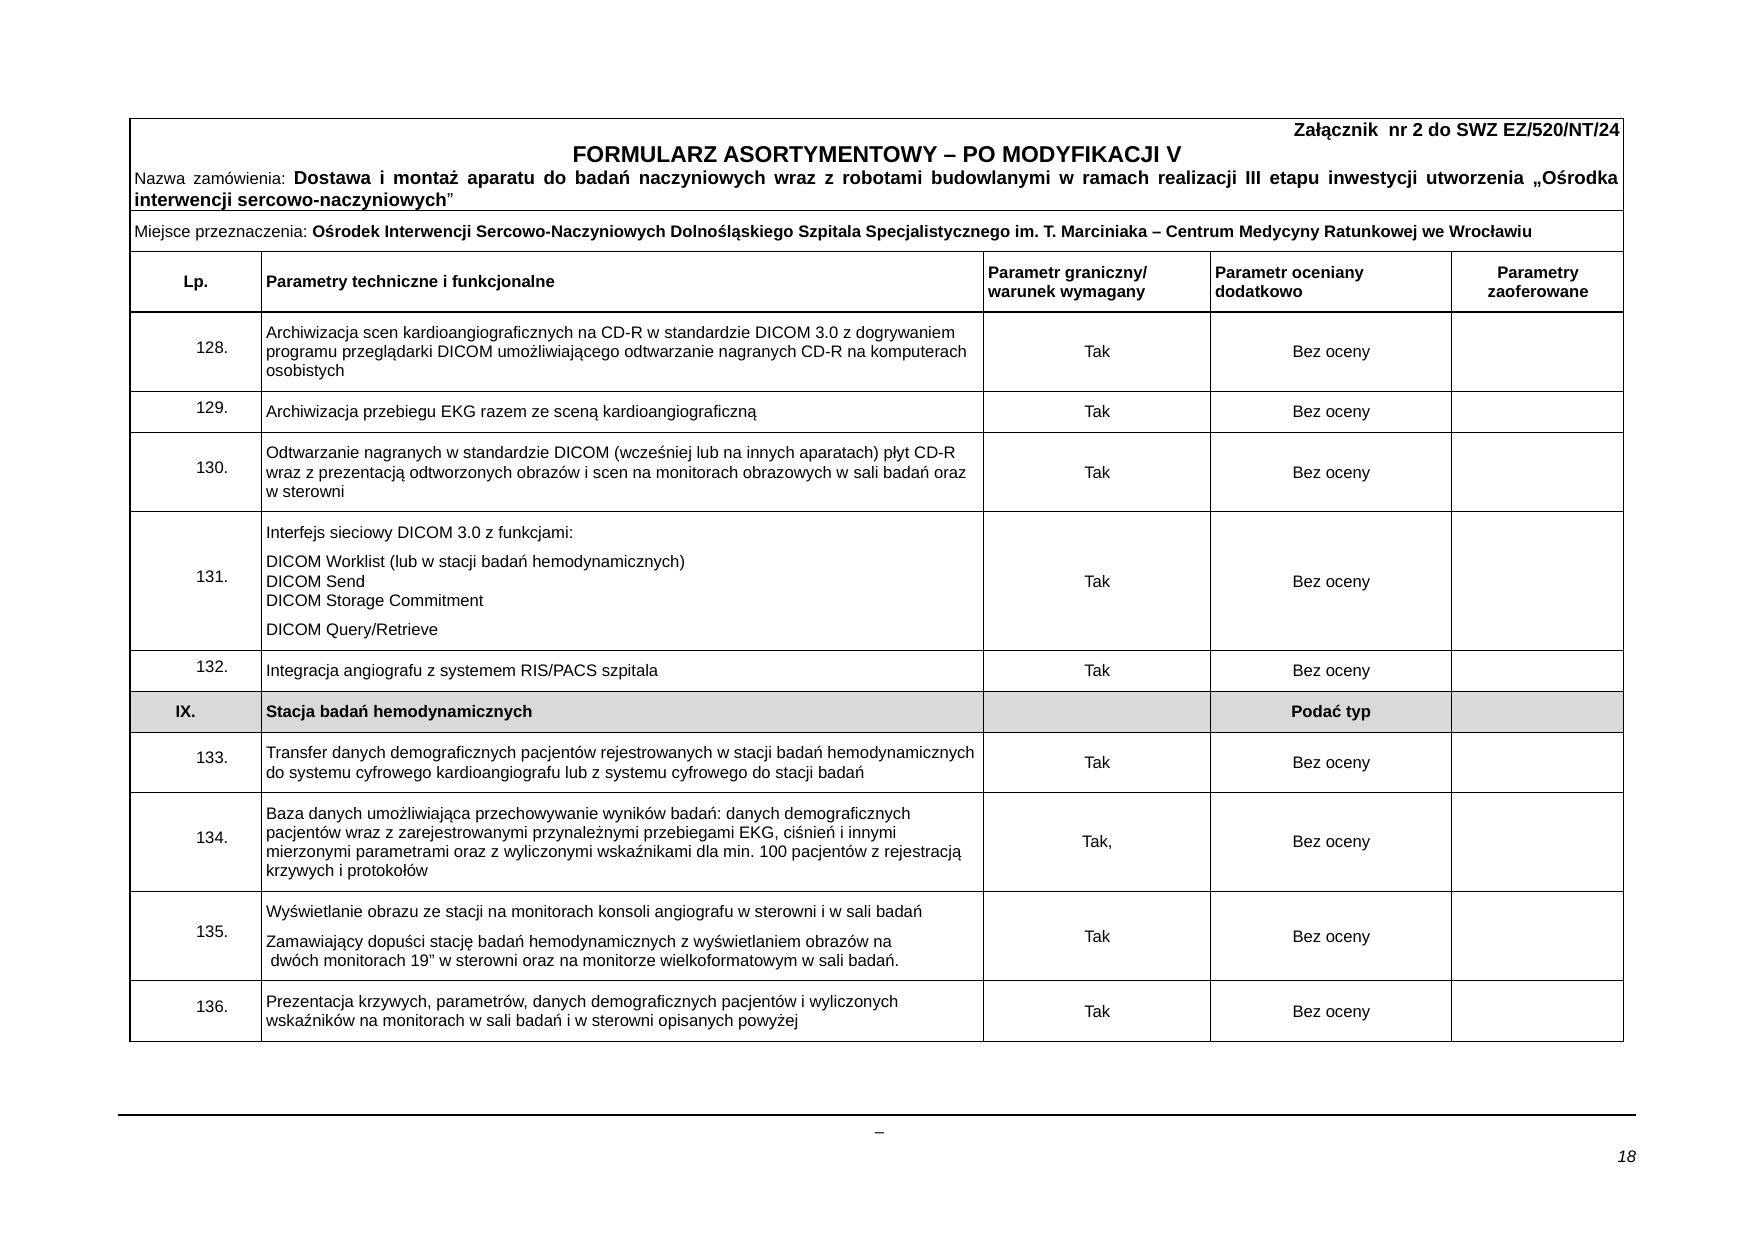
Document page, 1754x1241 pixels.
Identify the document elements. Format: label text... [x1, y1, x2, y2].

table_cell Podać typ [1211, 692, 1451, 732]
table_cell Tak [984, 433, 1210, 511]
table_cell [131, 651, 261, 691]
table_cell Bez oceny [1211, 313, 1451, 391]
table_cell [1452, 651, 1623, 691]
table_cell [1452, 981, 1623, 1041]
table_cell Bez oceny [1211, 733, 1451, 792]
table_cell [1452, 692, 1623, 732]
table_cell Tak [984, 512, 1210, 650]
table_cell Parametr graniczny/ warunek wymagany [984, 252, 1210, 311]
table_cell Bez oceny [1211, 892, 1451, 980]
table_cell [1452, 733, 1623, 792]
table_cell Bez oceny [1211, 392, 1451, 432]
table_header Załącznik nr 2 do SWZ EZ/520/NT/24 FORMULARZ ASORTYMENTOWY – PO MODYFIKACJI V Nazwa zamówienia: Dostawa i montaż aparatu do badań naczyniowych wraz z robotami budowlanymi w ramach realizacji III etapu inwestycji utworzenia „Ośrodka interwencji sercowo-naczyniowych” [131, 119, 1623, 210]
table_cell [1452, 313, 1623, 391]
table_cell [131, 981, 261, 1041]
table_cell [1452, 433, 1623, 511]
table_cell Bez oceny [1211, 433, 1451, 511]
table_cell [131, 512, 261, 650]
table_cell Archiwizacja scen kardioangiograficznych na CD-R w standardzie DICOM 3.0 z dogrywaniem programu przeglądarki DICOM umożliwiającego odtwarzanie nagranych CD-R na komputerach osobistych [262, 313, 983, 391]
table_cell [984, 692, 1210, 732]
table_cell [1452, 512, 1623, 650]
table_cell [131, 433, 261, 511]
table_cell Archiwizacja przebiegu EKG razem ze sceną kardioangiograficzną [262, 392, 983, 432]
table_cell Parametry techniczne i funkcjonalne [262, 252, 983, 311]
table_cell [1452, 892, 1623, 980]
table_cell Bez oceny [1211, 981, 1451, 1041]
table_cell Lp. [131, 252, 261, 311]
table_cell [1452, 793, 1623, 891]
table_cell Transfer danych demograficznych pacjentów rejestrowanych w stacji badań hemodynamicznych do systemu cyfrowego kardioangiografu lub z systemu cyfrowego do stacji badań [262, 733, 983, 792]
table_cell Parametr oceniany dodatkowo [1211, 252, 1451, 311]
table_cell [131, 392, 261, 432]
table_cell Miejsce przeznaczenia: Ośrodek Interwencji Sercowo-Naczyniowych Dolnośląskiego Szpitala Specjalistycznego im. T. Marciniaka – Centrum Medycyny Ratunkowej we Wrocławiu [131, 211, 1623, 251]
table_cell [131, 892, 261, 980]
table_cell Tak [984, 892, 1210, 980]
table_cell Tak [984, 733, 1210, 792]
table_cell Stacja badań hemodynamicznych [262, 692, 983, 732]
table_cell Bez oceny [1211, 512, 1451, 650]
table_cell Prezentacja krzywych, parametrów, danych demograficznych pacjentów i wyliczonych wskaźników na monitorach w sali badań i w sterowni opisanych powyżej [262, 981, 983, 1041]
table_cell Bez oceny [1211, 651, 1451, 691]
table_cell Baza danych umożliwiająca przechowywanie wyników badań: danych demograficznych pacjentów wraz z zarejestrowanymi przynależnymi przebiegami EKG, ciśnień i innymi mierzonymi parametrami oraz z wyliczonymi wskaźnikami dla min. 100 pacjentów z rejestracją krzywych i protokołów [262, 793, 983, 891]
table_cell [1452, 392, 1623, 432]
table_cell Tak [984, 392, 1210, 432]
table_cell Odtwarzanie nagranych w standardzie DICOM (wcześniej lub na innych aparatach) płyt CD-R wraz z prezentacją odtworzonych obrazów i scen na monitorach obrazowych w sali badań oraz w sterowni [262, 433, 983, 511]
table_cell Tak [984, 651, 1210, 691]
table_cell [131, 313, 261, 391]
table_cell [131, 733, 261, 792]
table_cell Tak [984, 313, 1210, 391]
table_cell Tak [984, 981, 1210, 1041]
table_cell Parametry zaoferowane [1452, 252, 1623, 311]
table_cell Interfejs sieciowy DICOM 3.0 z funkcjami: DICOM Worklist (lub w stacji badań hemodynamicznych) DICOM Send DICOM Storage Commitment DICOM Query/Retrieve [262, 512, 983, 650]
table_cell [131, 793, 261, 891]
table_cell Wyświetlanie obrazu ze stacji na monitorach konsoli angiografu w sterowni i w sali badań Zamawiający dopuści stację badań hemodynamicznych z wyświetlaniem obrazów na dwóch monitorach 19” w sterowni oraz na monitorze wielkoformatowym w sali badań. [262, 892, 983, 980]
table_cell Integracja angiografu z systemem RIS/PACS szpitala [262, 651, 983, 691]
table_cell Tak, [984, 793, 1210, 891]
table_cell [131, 692, 261, 732]
table_cell Bez oceny [1211, 793, 1451, 891]
